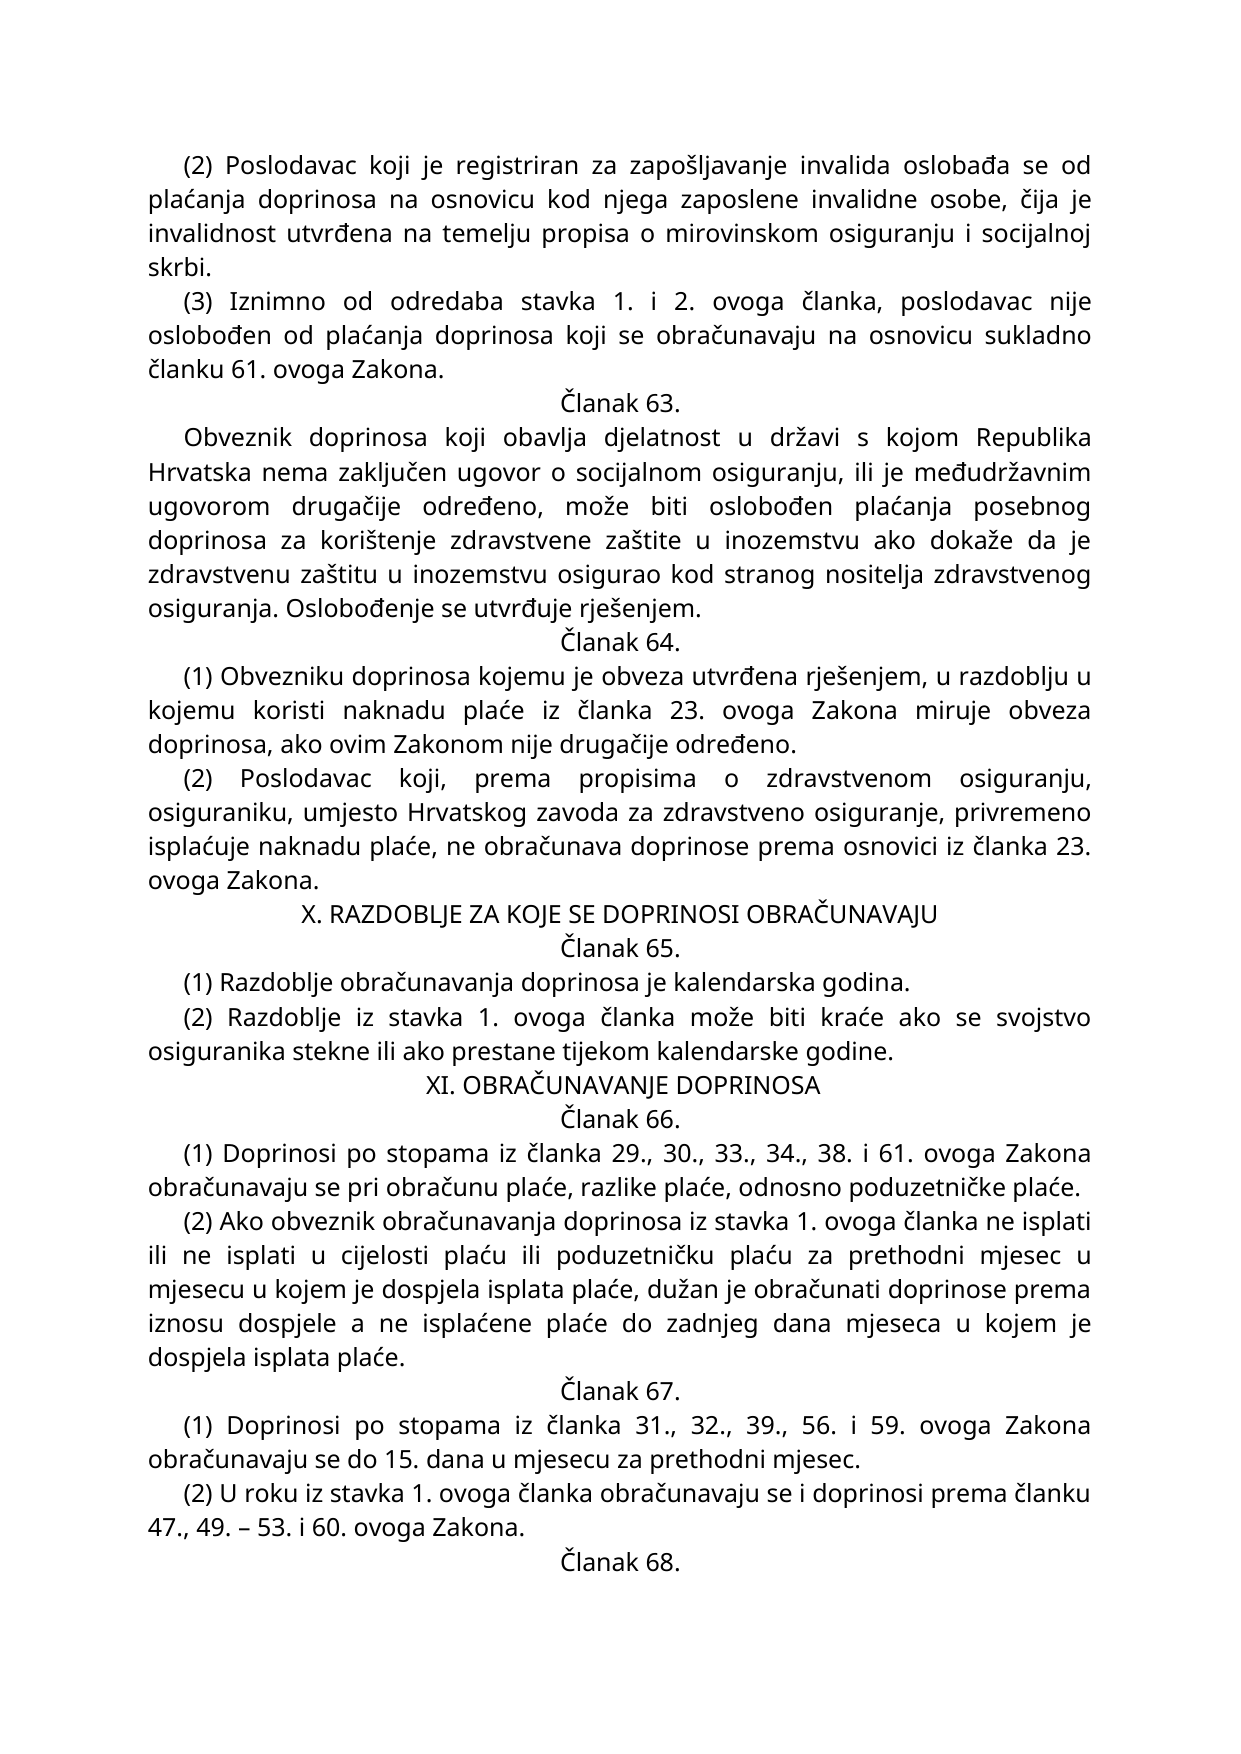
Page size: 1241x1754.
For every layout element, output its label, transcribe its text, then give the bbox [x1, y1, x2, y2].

text (2) Ako obveznik obračunavanja doprinosa iz stavka 1. ovoga članka ne isplati ili ne isplati u cijelosti plaću ili poduzetničku plaću za prethodni mjesec u mjesecu u kojem je dospjela isplata plaće, dužan je obračunati doprinose prema iznosu dospjele a ne isplaćene plaće do zadnjeg dana mjeseca u kojem je dospjela isplata plaće. [148, 1203, 1093, 1374]
text Članak 64. [148, 624, 1093, 658]
text (1) Razdoblje obračunavanja doprinosa je kalendarska godina. [148, 965, 1093, 999]
text Članak 65. [148, 931, 1093, 965]
text (2) Poslodavac koji, prema propisima o zdravstvenom osiguranju, osiguraniku, umjesto Hrvatskog zavoda za zdravstveno osiguranje, privremeno isplaćuje naknadu plaće, ne obračunava doprinose prema osnovici iz članka 23. ovoga Zakona. [148, 761, 1093, 897]
text (2) Razdoblje iz stavka 1. ovoga članka može biti kraće ako se svojstvo osiguranika stekne ili ako prestane tijekom kalendarske godine. [148, 999, 1093, 1067]
text Obveznik doprinosa koji obavlja djelatnost u državi s kojom Republika Hrvatska nema zaključen ugovor o socijalnom osiguranju, ili je međudržavnim ugovorom drugačije određeno, može biti oslobođen plaćanja posebnog doprinosa za korištenje zdravstvene zaštite u inozemstvu ako dokaže da je zdravstvenu zaštitu u inozemstvu osigurao kod stranog nositelja zdravstvenog osiguranja. Oslobođenje se utvrđuje rješenjem. [148, 420, 1093, 624]
text Članak 68. [148, 1544, 1093, 1578]
text XI. OBRAČUNAVANJE DOPRINOSA [148, 1067, 1093, 1101]
text Članak 66. [148, 1101, 1093, 1135]
text (2) Poslodavac koji je registriran za zapošljavanje invalida oslobađa se od plaćanja doprinosa na osnovicu kod njega zaposlene invalidne osobe, čija je invalidnost utvrđena na temelju propisa o mirovinskom osiguranju i socijalnoj skrbi. [148, 148, 1093, 284]
text Članak 63. [148, 386, 1093, 420]
text (1) Doprinosi po stopama iz članka 29., 30., 33., 34., 38. i 61. ovoga Zakona obračunavaju se pri obračunu plaće, razlike plaće, odnosno poduzetničke plaće. [148, 1135, 1093, 1203]
text (1) Obvezniku doprinosa kojemu je obveza utvrđena rješenjem, u razdoblju u kojemu koristi naknadu plaće iz članka 23. ovoga Zakona miruje obveza doprinosa, ako ovim Zakonom nije drugačije određeno. [148, 658, 1093, 761]
text (1) Doprinosi po stopama iz članka 31., 32., 39., 56. i 59. ovoga Zakona obračunavaju se do 15. dana u mjesecu za prethodni mjesec. [148, 1408, 1093, 1476]
text (2) U roku iz stavka 1. ovoga članka obračunavaju se i doprinosi prema članku 47., 49. – 53. i 60. ovoga Zakona. [148, 1476, 1093, 1544]
text X. RAZDOBLJE ZA KOJE SE DOPRINOSI OBRAČUNAVAJU [148, 897, 1093, 931]
text (3) Iznimno od odredaba stavka 1. i 2. ovoga članka, poslodavac nije oslobođen od plaćanja doprinosa koji se obračunavaju na osnovicu sukladno članku 61. ovoga Zakona. [148, 284, 1093, 386]
text Članak 67. [148, 1374, 1093, 1408]
